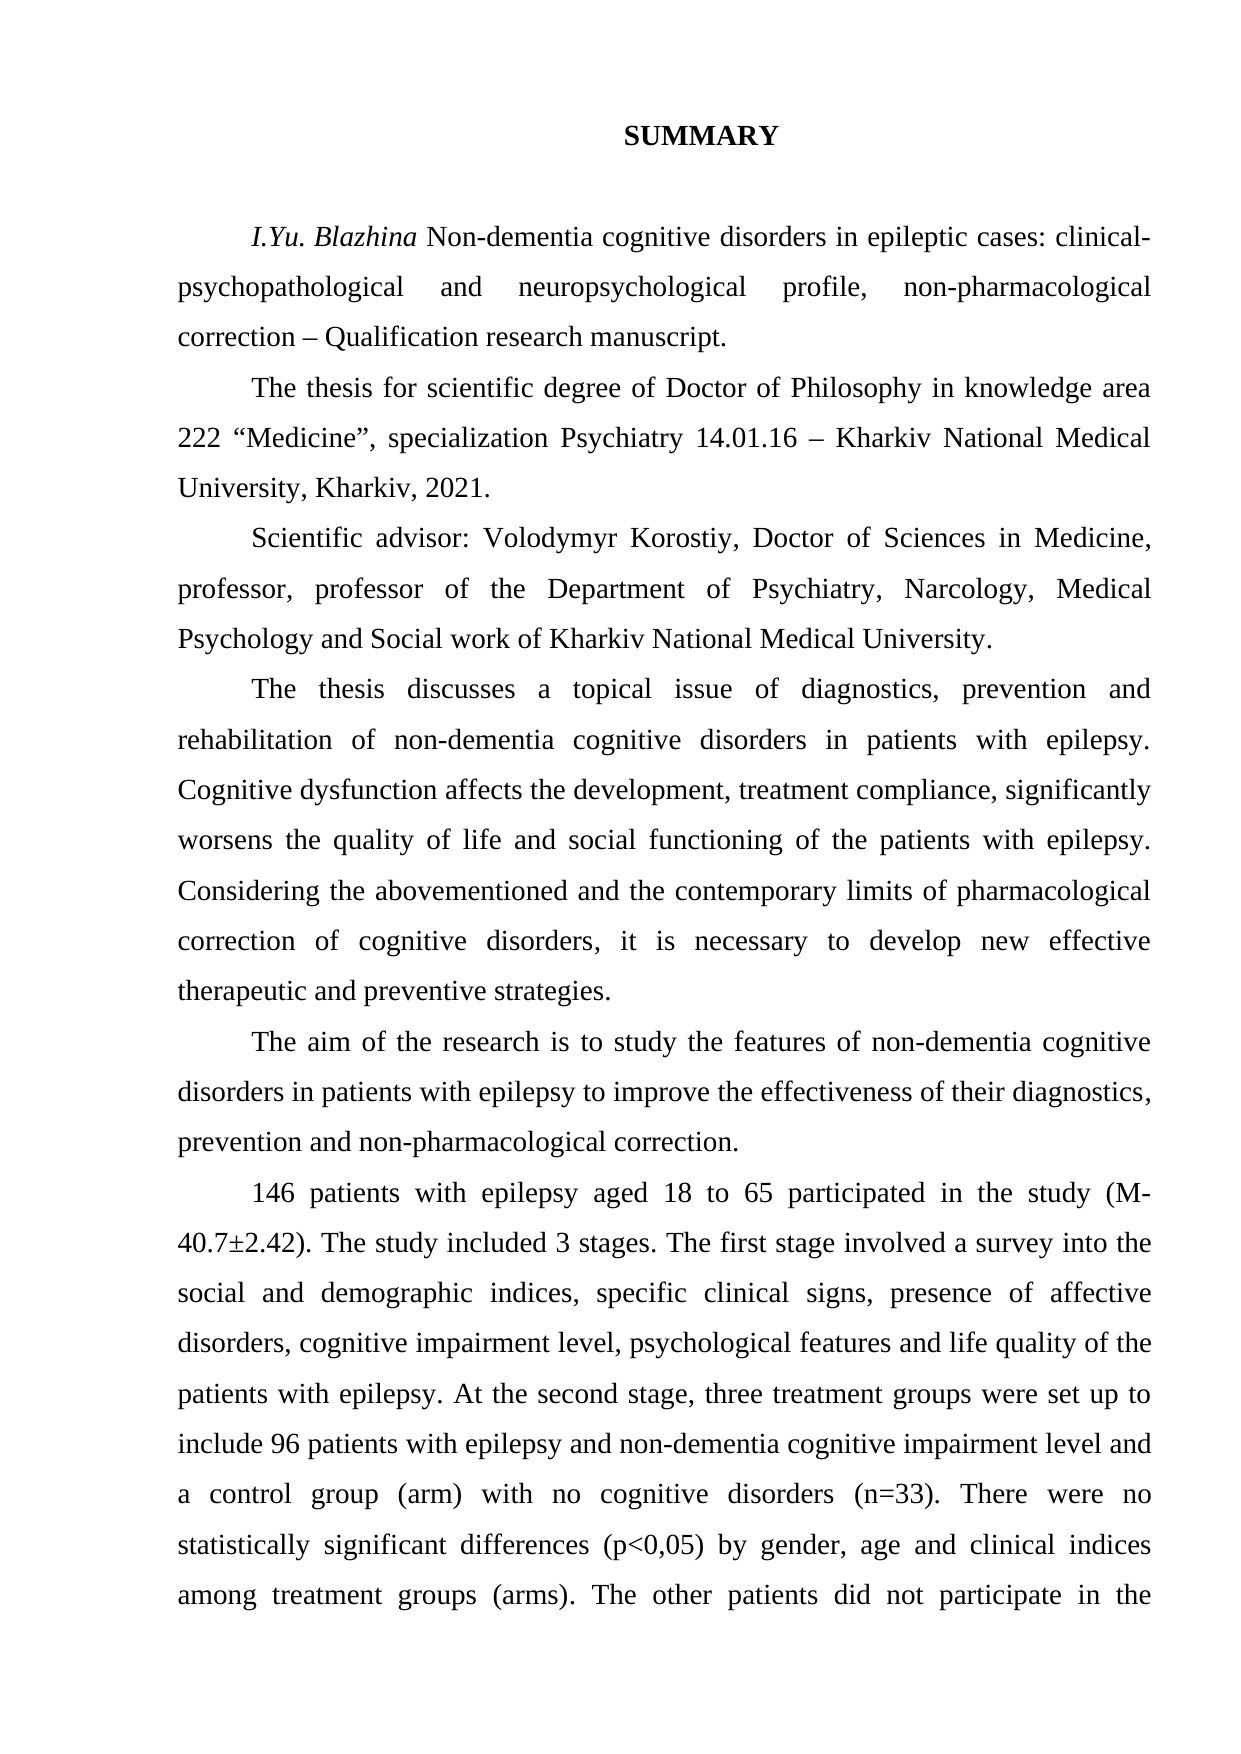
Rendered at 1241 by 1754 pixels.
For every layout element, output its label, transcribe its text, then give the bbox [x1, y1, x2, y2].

text The aim of the research is to study the features of non-dementia cognitive disorders in patients with epilepsy to improve the effectiveness of their diagnostics, prevention and non-pharmacological correction. [177, 1024, 1152, 1158]
text The thesis discusses a topical issue of diagnostics, prevention and rehabilitation of non-dementia cognitive disorders in patients with epilepsy. Cognitive dysfunction affects the development, treatment compliance, significantly worsens the quality of life and social functioning of the patients with epilepsy. Considering the abovementioned and the contemporary limits of pharmacological correction of cognitive disorders, it is necessary to develop new effective therapeutic and preventive strategies. [177, 672, 1152, 1007]
text SUMMARY [177, 118, 1152, 152]
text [177, 1175, 1152, 1611]
text The thesis for scientific degree of Doctor of Philosophy in knowledge area 222 “Medicine”, specialization Psychiatry 14.01.16 – Kharkiv National Medical University, Kharkiv, 2021. [177, 370, 1152, 504]
text Scientific advisor: Volodymyr Korostiy, Doctor of Sciences in Medicine, professor, professor of the Department of Psychiatry, Narcology, Medical Psychology and Social work of Kharkiv National Medical University. [177, 521, 1152, 655]
text І.Yu. Blazhina Non-dementia cognitive disorders in epileptic cases: clinical-psychopathological and neuropsychological profile, non-pharmacological correction – Qualification research manuscript. [177, 219, 1152, 353]
